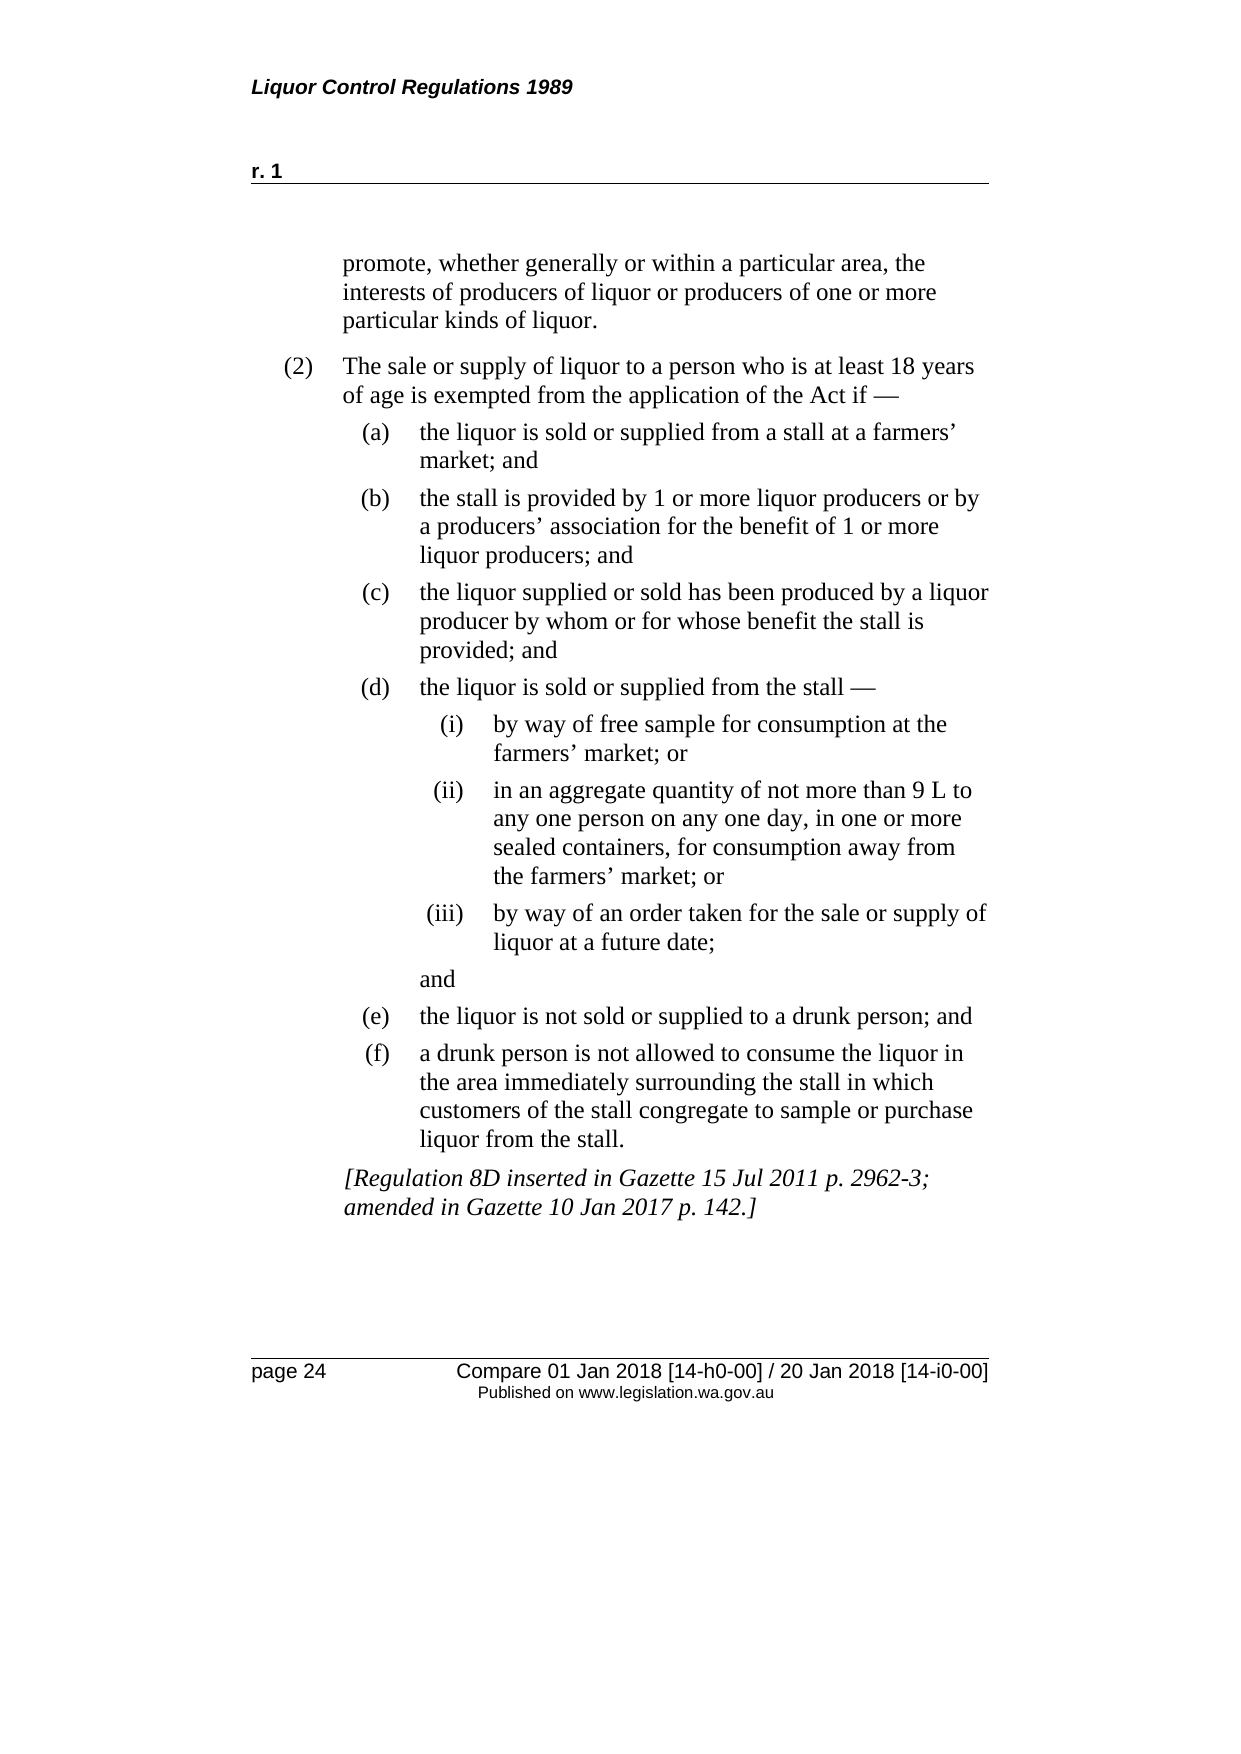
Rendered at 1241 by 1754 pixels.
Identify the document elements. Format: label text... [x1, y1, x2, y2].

text (i) by way of free sample for consumption at the farmers’ market; or [251, 709, 989, 766]
text (2) The sale or supply of liquor to a person who is at least 18 years of age is exempted from the application of the Act if — [251, 351, 989, 408]
text (e) the liquor is not sold or supplied to a drunk person; and [251, 1001, 989, 1030]
text [Regulation 8D inserted in Gazette 15 Jul 2011 p. 2962-3; amended in Gazette 10 Jan 2017 p. 142.] [251, 1163, 989, 1221]
text (c) the liquor supplied or sold has been produced by a liquor producer by whom or for whose benefit the stall is provided; and [251, 577, 989, 663]
text (b) the stall is provided by 1 or more liquor producers or by a producers’ association for the benefit of 1 or more liquor producers; and [251, 483, 989, 569]
text (a) the liquor is sold or supplied from a stall at a farmers’ market; and [251, 417, 989, 474]
text (d) the liquor is sold or supplied from the stall — [251, 672, 989, 701]
text (iii) by way of an order taken for the sale or supply of liquor at a future date; [251, 898, 989, 956]
text (ii) in an aggregate quantity of not more than 9 L to any one person on any one day, in one or more sealed containers, for consumption away from the farmers’ market; or [251, 775, 989, 890]
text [251, 248, 989, 334]
text and [251, 964, 989, 993]
text (f) a drunk person is not allowed to consume the liquor in the area immediately surrounding the stall in which customers of the stall congregate to sample or purchase liquor from the stall. [251, 1038, 989, 1153]
